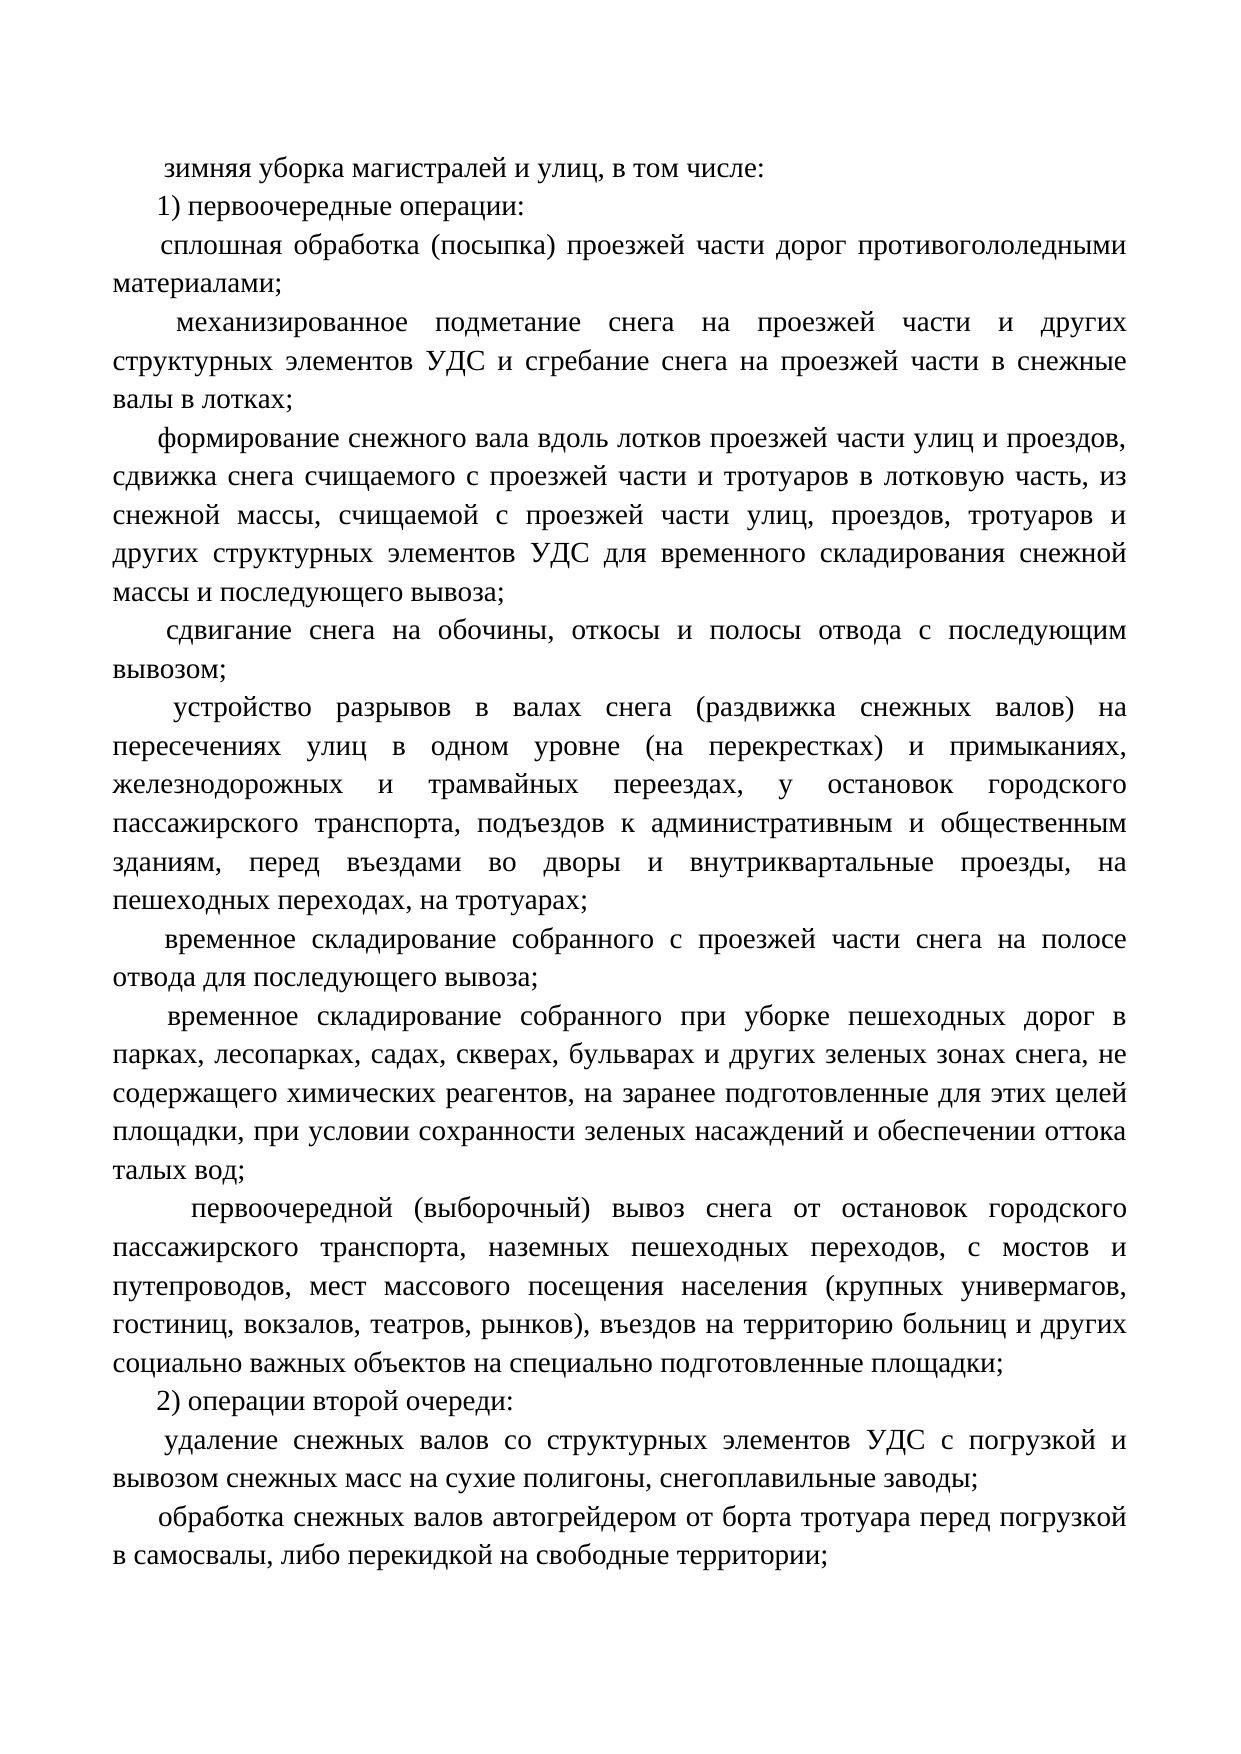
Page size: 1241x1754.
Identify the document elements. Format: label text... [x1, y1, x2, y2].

text формирование снежного вала вдоль лотков проезжей части улиц и проездов, сдвижка снега счищаемого с проезжей части и тротуаров в лотковую часть, из снежной массы, счищаемой с проезжей части улиц, проездов, тротуаров и других структурных элементов УДС для временного складирования снежной массы и последующего вывоза; [112, 420, 1128, 607]
text удаление снежных валов со структурных элементов УДС с погрузкой и вывозом снежных масс на сухие полигоны, снегоплавильные заводы; [112, 1422, 1128, 1494]
text временное складирование собранного с проезжей части снега на полосе отвода для последующего вывоза; [112, 921, 1128, 993]
text сдвигание снега на обочины, откосы и полосы отвода с последующим вывозом; [112, 612, 1128, 684]
text зимняя уборка магистралей и улиц, в том числе: [112, 150, 1128, 183]
text временное складирование собранного при уборке пешеходных дорог в парках, лесопарках, садах, скверах, бульварах и других зеленых зонах снега, не содержащего химических реагентов, на заранее подготовленные для этих целей площадки, при условии сохранности зеленых насаждений и обеспечении оттока талых вод; [112, 998, 1128, 1186]
text 1) первоочередные операции: [112, 188, 1128, 222]
text сплошная обработка (посыпка) проезжей части дорог противогололедными материалами; [112, 227, 1128, 299]
text обработка снежных валов автогрейдером от борта тротуара перед погрузкой в самосвалы, либо перекидкой на свободные территории; [112, 1499, 1128, 1571]
text механизированное подметание снега на проезжей части и других структурных элементов УДС и сгребание снега на проезжей части в снежные валы в лотках; [112, 304, 1128, 415]
text первоочередной (выборочный) вывоз снега от остановок городского пассажирского транспорта, наземных пешеходных переходов, с мостов и путепроводов, мест массового посещения населения (крупных универмагов, гостиниц, вокзалов, театров, рынков), въездов на территорию больниц и других социально важных объектов на специально подготовленные площадки; [112, 1191, 1128, 1378]
text 2) операции второй очереди: [112, 1383, 1128, 1417]
text устройство разрывов в валах снега (раздвижка снежных валов) на пересечениях улиц в одном уровне (на перекрестках) и примыканиях, железнодорожных и трамвайных переездах, у остановок городского пассажирского транспорта, подъездов к административным и общественным зданиям, перед въездами во дворы и внутриквартальные проезды, на пешеходных переходах, на тротуарах; [112, 689, 1128, 916]
